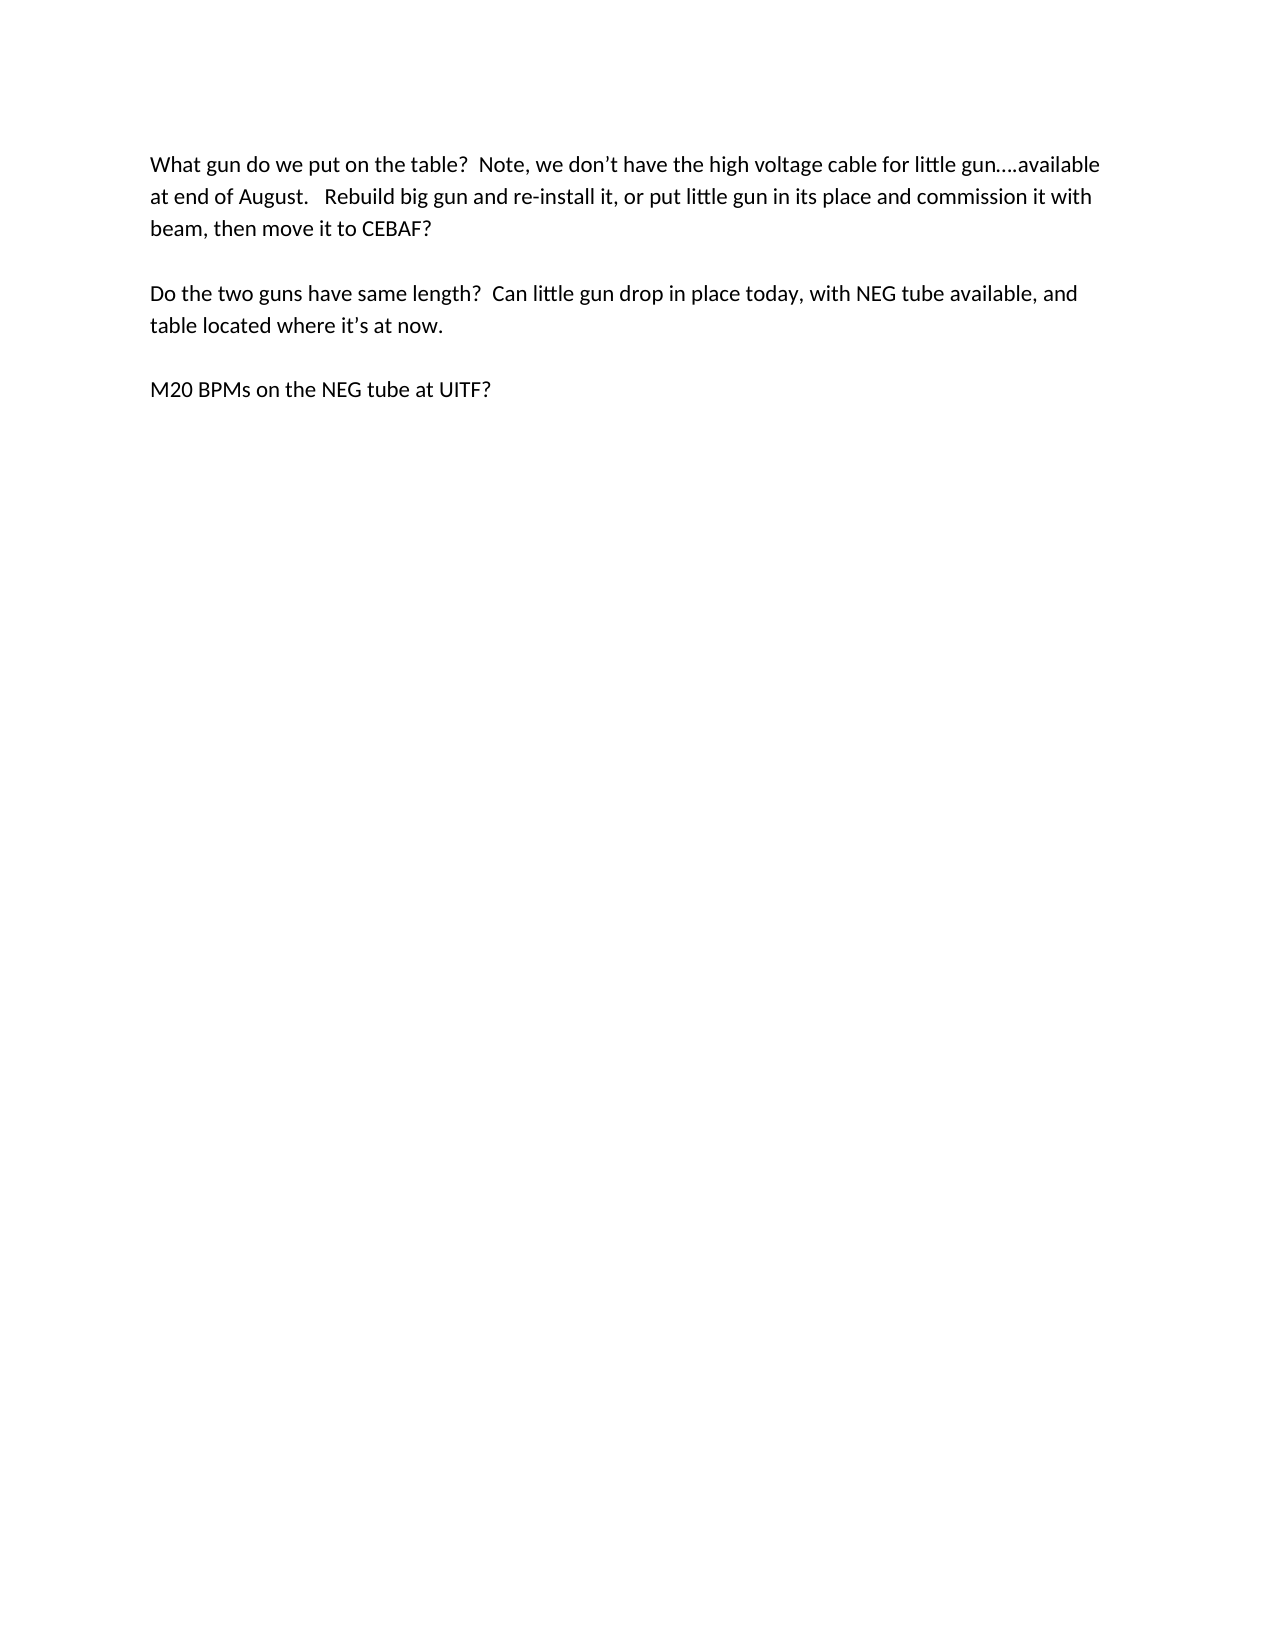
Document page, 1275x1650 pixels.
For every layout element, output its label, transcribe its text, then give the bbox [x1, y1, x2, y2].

list Do the two guns have same length? Can little gun drop in place today, with NEG tube available, and table located where it’s at now. [150, 279, 1125, 339]
list M20 BPMs on the NEG tube at UITF? [150, 375, 1125, 403]
list What gun do we put on the table? Note, we don’t have the high voltage cable for little gun….available at end of August. Rebuild big gun and re-install it, or put little gun in its place and commission it with beam, then move it to CEBAF? [150, 150, 1125, 242]
